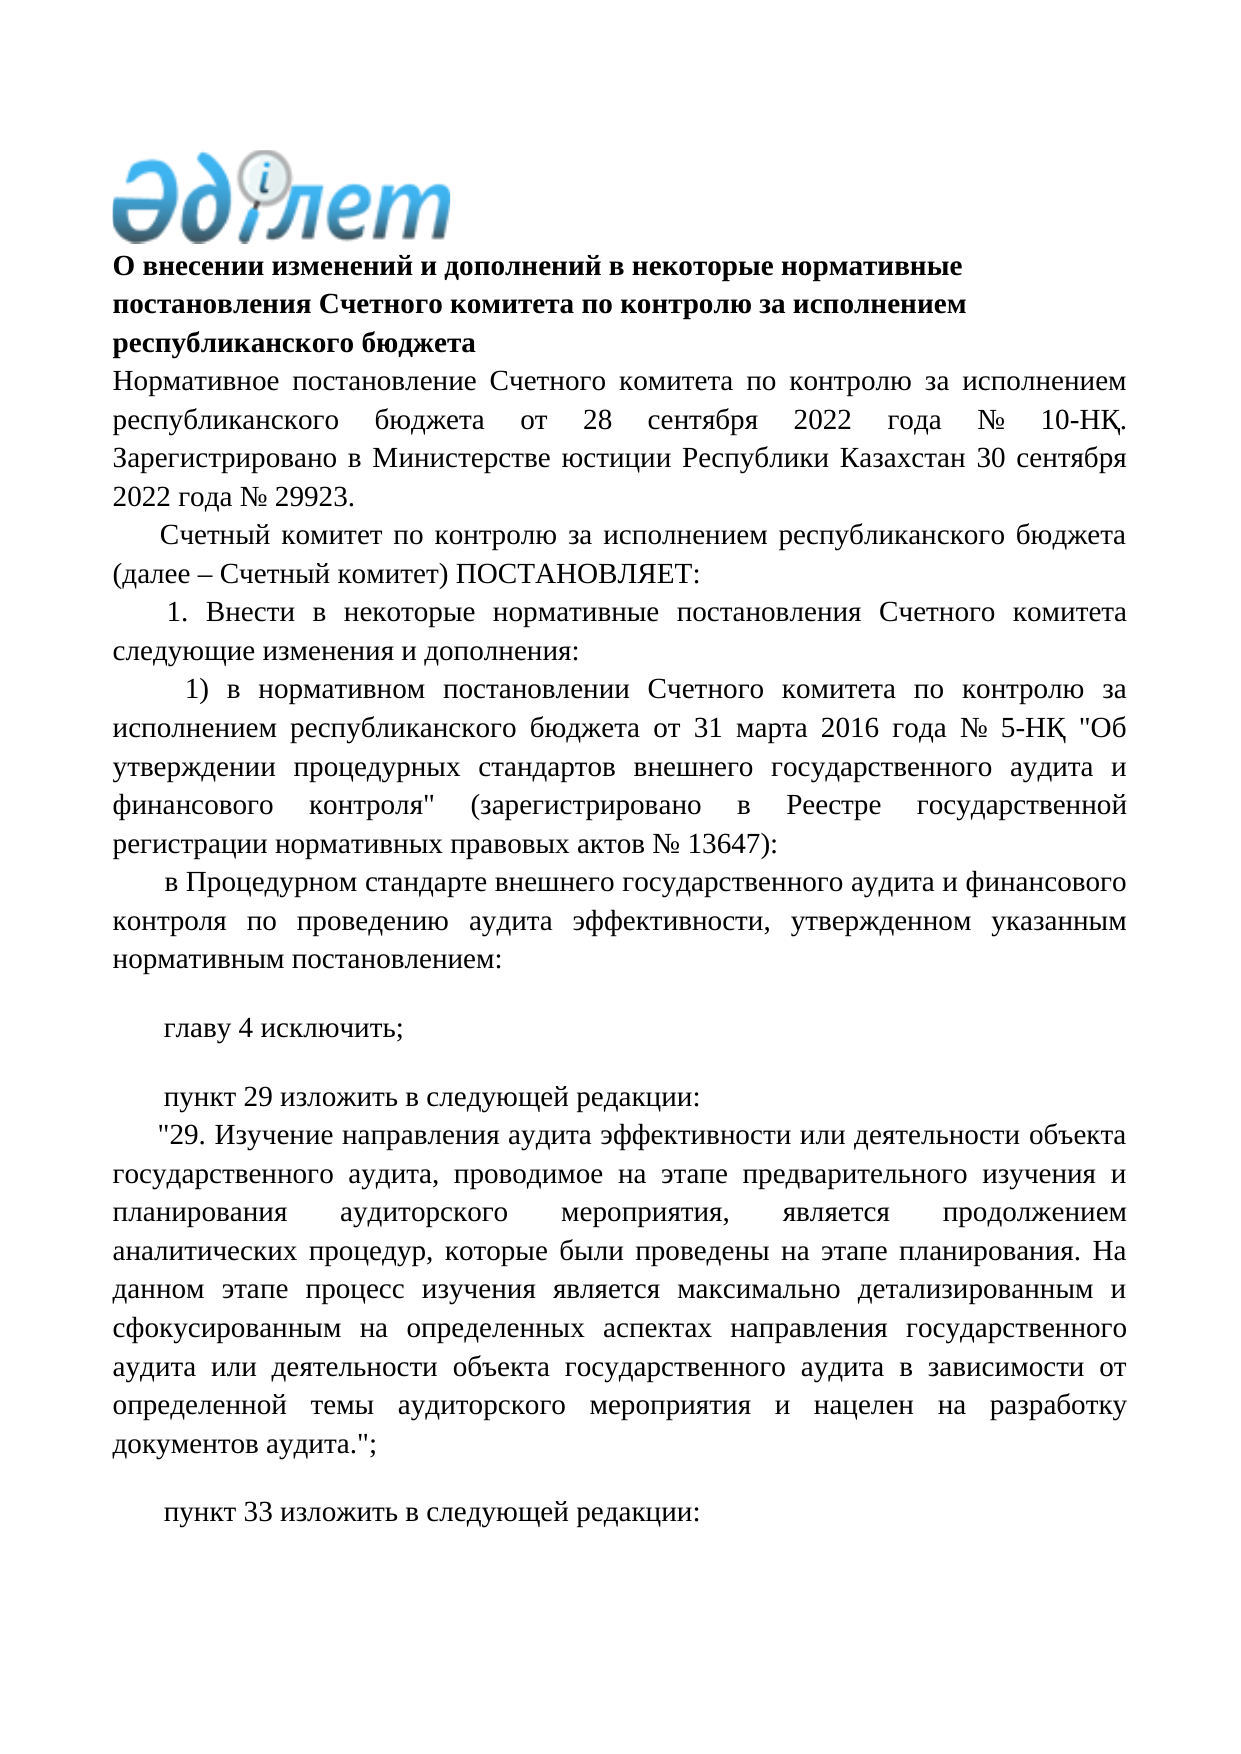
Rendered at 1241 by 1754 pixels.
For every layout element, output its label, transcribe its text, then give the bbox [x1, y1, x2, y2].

text в Процедурном стандарте внешнего государственного аудита и финансового контроля по проведению аудита эффективности, утвержденном указанным нормативным постановлением: [112, 864, 1128, 975]
text О внесении изменений и дополнений в некоторые нормативные постановления Счетного комитета по контролю за исполнением республиканского бюджета [112, 248, 1128, 358]
text пункт 33 изложить в следующей редакции: [112, 1494, 1128, 1528]
text Нормативное постановление Счетного комитета по контролю за исполнением республиканского бюджета от 28 сентября 2022 года № 10-НҚ. Зарегистрировано в Министерстве юстиции Республики Казахстан 30 сентября 2022 года № 29923. [112, 363, 1128, 512]
text Счетный комитет по контролю за исполнением республиканского бюджета (далее – Счетный комитет) ПОСТАНОВЛЯЕТ: [112, 517, 1128, 589]
text "29. Изучение направления аудита эффективности или деятельности объекта государственного аудита, проводимое на этапе предварительного изучения и планирования аудиторского мероприятия, является продолжением аналитических процедур, которые были проведены на этапе планирования. На данном этапе процесс изучения является максимально детализированным и сфокусированным на определенных аспектах направления государственного аудита или деятельности объекта государственного аудита в зависимости от определенной темы аудиторского мероприятия и нацелен на разработку документов аудита."; [112, 1117, 1128, 1459]
picture [112, 150, 451, 244]
text 1) в нормативном постановлении Счетного комитета по контролю за исполнением республиканского бюджета от 31 марта 2016 года № 5-НҚ "Об утверждении процедурных стандартов внешнего государственного аудита и финансового контроля" (зарегистрировано в Реестре государственной регистрации нормативных правовых актов № 13647): [112, 672, 1128, 859]
text главу 4 исключить; [112, 1010, 1128, 1044]
text пункт 29 изложить в следующей редакции: [112, 1079, 1128, 1112]
text 1. Внести в некоторые нормативные постановления Счетного комитета следующие изменения и дополнения: [112, 594, 1128, 667]
